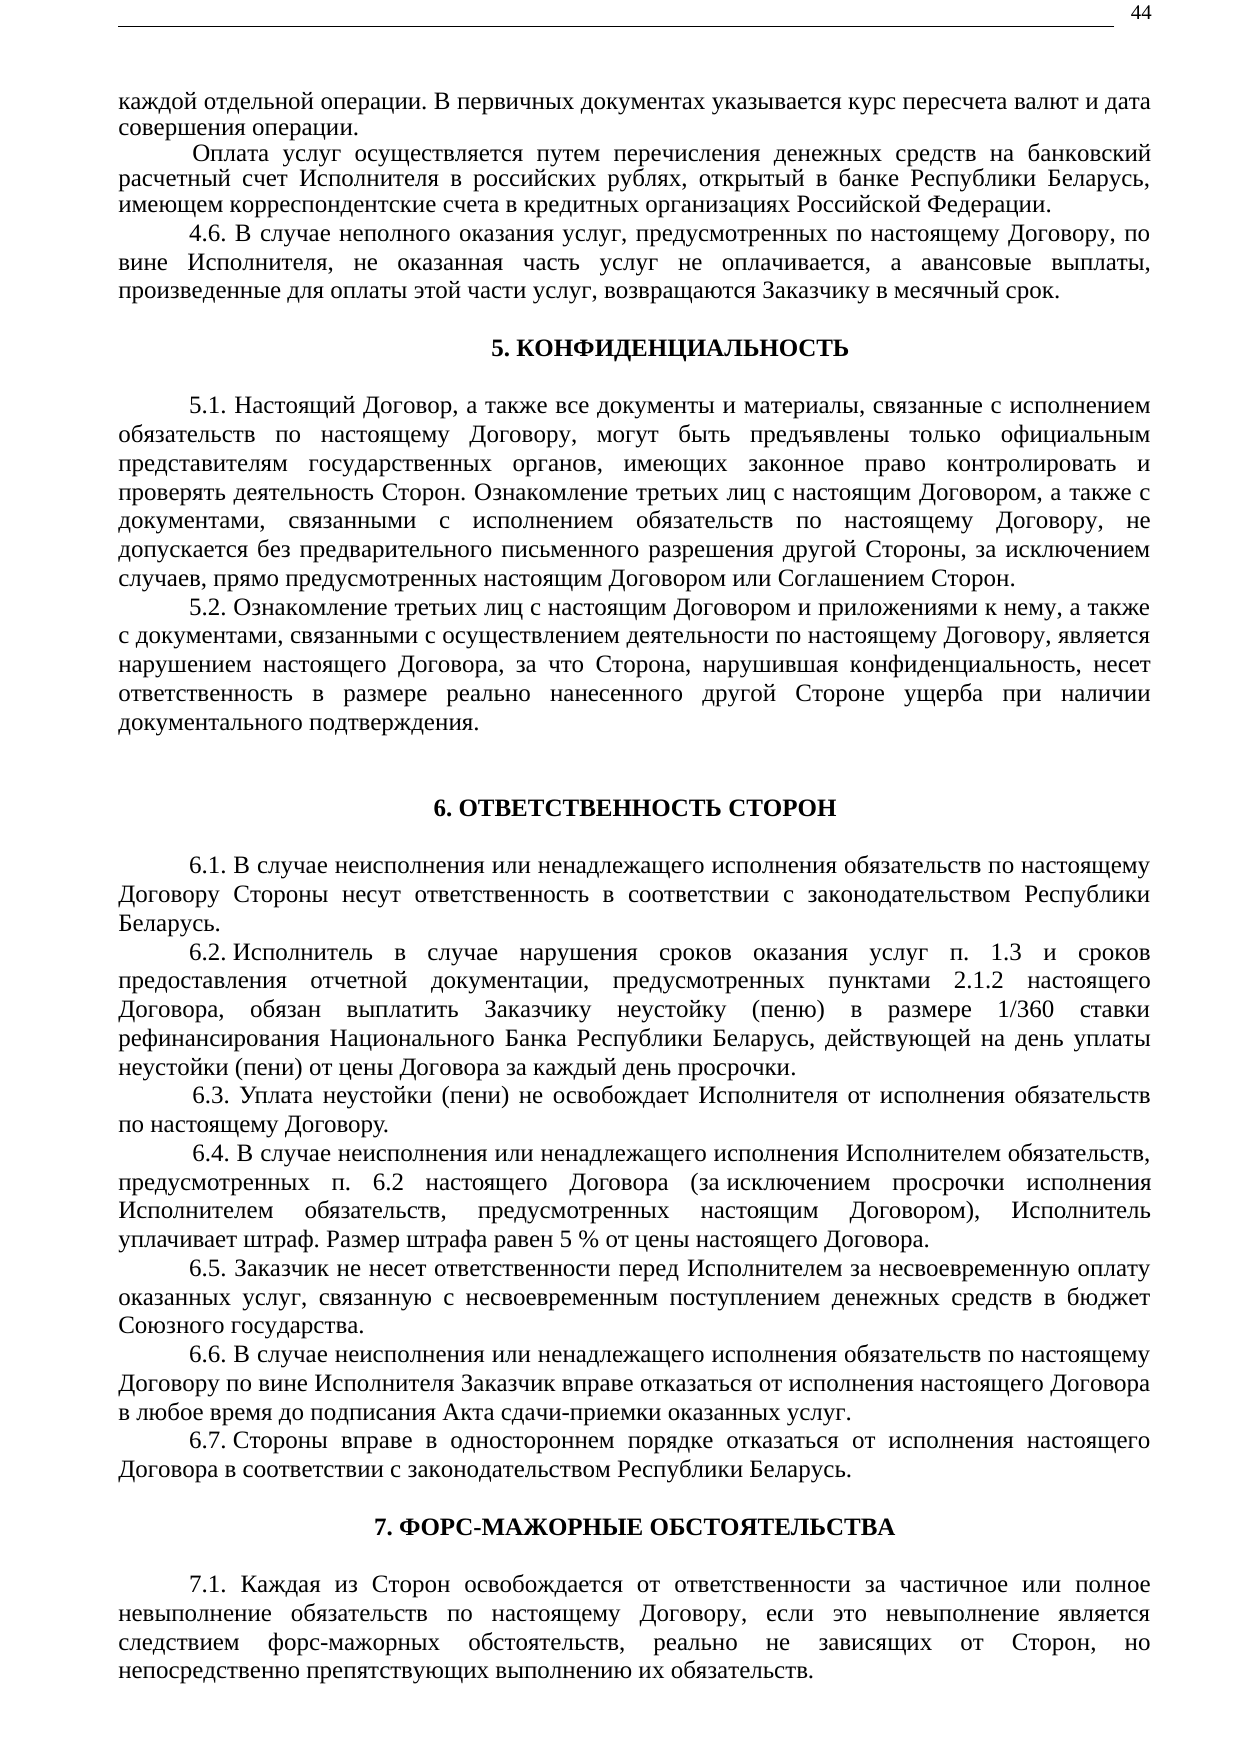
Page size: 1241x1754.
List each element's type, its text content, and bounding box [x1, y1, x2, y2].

text 4.6. В случае неполного оказания услуг, предусмотренных по настоящему Договору, по вине Исполнителя, не оказанная часть услуг не оплачивается, а авансовые выплаты, произведенные для оплаты этой части услуг, возвращаются Заказчику в месячный срок. [118, 218, 1152, 304]
text 6.7. Стороны вправе в одностороннем порядке отказаться от исполнения настоящего Договора в соответствии с законодательством Республики Беларусь. [118, 1426, 1152, 1483]
text 6.5. Заказчик не несет ответственности перед Исполнителем за несвоевременную оплату оказанных услуг, связанную с несвоевременным поступлением денежных средств в бюджет Союзного государства. [118, 1253, 1152, 1339]
text Оплата услуг осуществляется путем перечисления денежных средств на банковский расчетный счет Исполнителя в российских рублях, открытый в банке Республики Беларусь, имеющем корреспондентские счета в кредитных организациях Российской Федерации. [118, 140, 1152, 218]
text 5. КОНФИДЕНЦИАЛЬНОСТЬ [118, 333, 1152, 362]
text 5.2. Ознакомление третьих лиц с настоящим Договором и приложениями к нему, а также с документами, связанными с осуществлением деятельности по настоящему Договору, является нарушением настоящего Договора, за что Сторона, нарушившая конфиденциальность, несет ответственность в размере реально нанесенного другой Стороне ущерба при наличии документального подтверждения. [118, 592, 1152, 736]
text 5.1. Настоящий Договор, а также все документы и материалы, связанные с исполнением обязательств по настоящему Договору, могут быть предъявлены только официальным представителям государственных органов, имеющих законное право контролировать и проверять деятельность Сторон. Ознакомление третьих лиц с настоящим Договором, а также с документами, связанными с исполнением обязательств по настоящему Договору, не допускается без предварительного письменного разрешения другой Стороны, за исключением случаев, прямо предусмотренных настоящим Договором или Соглашением Сторон. [118, 391, 1152, 592]
text 6.1. В случае неисполнения или ненадлежащего исполнения обязательств по настоящему Договору Стороны несут ответственность в соответствии с законодательством Республики Беларусь. [118, 851, 1152, 937]
text 7.1. Каждая из Сторон освобождается от ответственности за частичное или полное невыполнение обязательств по настоящему Договору, если это невыполнение является следствием форс-мажорных обстоятельств, реально не зависящих от Сторон, но непосредственно препятствующих выполнению их обязательств. [118, 1569, 1152, 1684]
text 7. ФОРС-МАЖОРНЫЕ ОБСТОЯТЕЛЬСТВА [118, 1512, 1152, 1541]
text 6.3. Уплата неустойки (пени) не освобождает Исполнителя от исполнения обязательств по настоящему Договору. [118, 1081, 1152, 1138]
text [118, 89, 1152, 140]
text 6.2. Исполнитель в случае нарушения сроков оказания услуг п. 1.3 и сроков предоставления отчетной документации, предусмотренных пунктами 2.1.2 настоящего Договора, обязан выплатить Заказчику неустойку (пеню) в размере 1/360 ставки рефинансирования Национального Банка Республики Беларусь, действующей на день уплаты неустойки (пени) от цены Договора за каждый день просрочки. [118, 937, 1152, 1081]
text 6.4. В случае неисполнения или ненадлежащего исполнения Исполнителем обязательств, предусмотренных п. 6.2 настоящего Договора (за исключением просрочки исполнения Исполнителем обязательств, предусмотренных настоящим Договором), Исполнитель уплачивает штраф. Размер штрафа равен 5 % от цены настоящего Договора. [118, 1138, 1152, 1253]
text 6. ОТВЕТСТВЕННОСТЬ СТОРОН [118, 793, 1152, 822]
text 6.6. В случае неисполнения или ненадлежащего исполнения обязательств по настоящему Договору по вине Исполнителя Заказчик вправе отказаться от исполнения настоящего Договора в любое время до подписания Акта сдачи-приемки оказанных услуг. [118, 1339, 1152, 1426]
